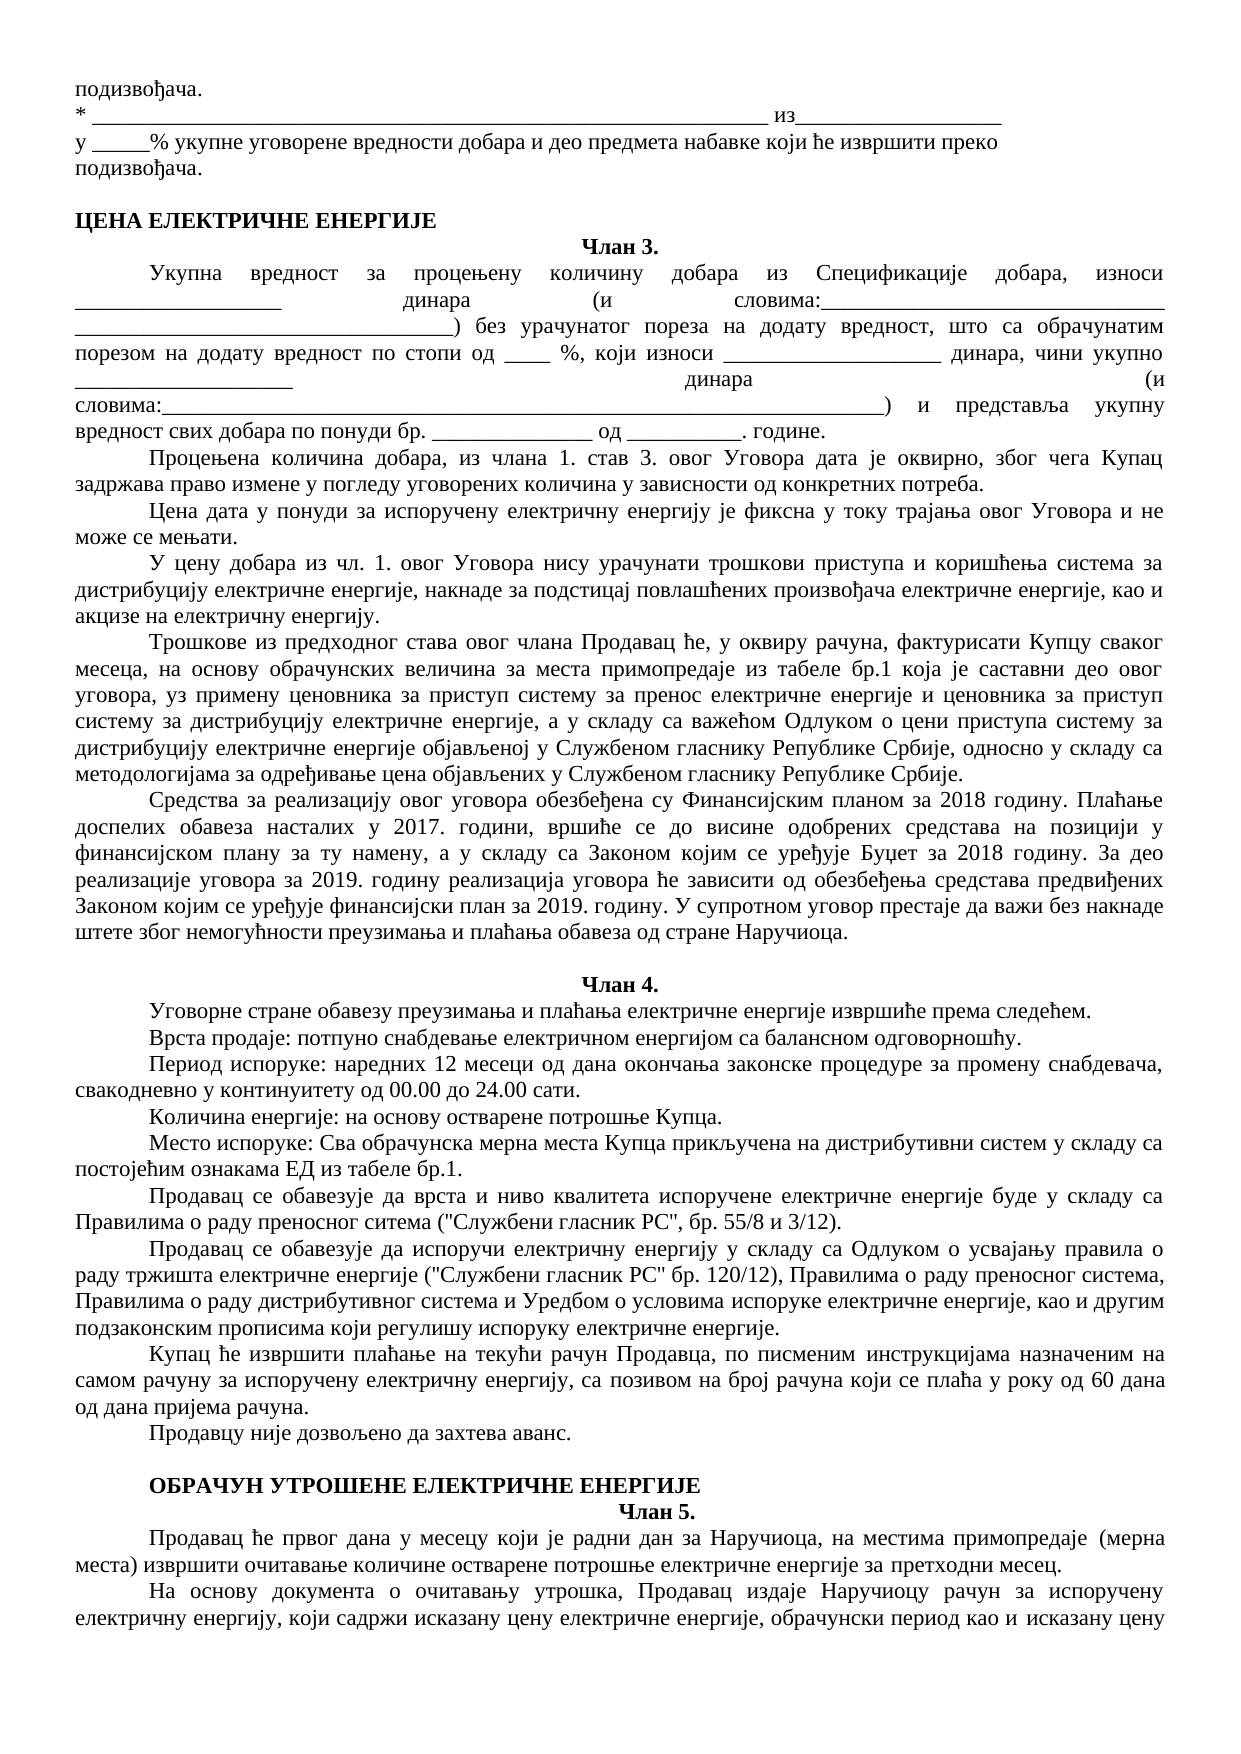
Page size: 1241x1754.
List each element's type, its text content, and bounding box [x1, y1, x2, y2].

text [75, 128, 1165, 154]
text ОБРАЧУН УТРОШЕНЕ ЕЛЕКТРИЧНЕ ЕНЕРГИЈЕ [75, 1472, 1165, 1498]
text Члан 4. [75, 971, 1165, 997]
text Цена дата у понуди за испоручену електричну енергију је фиксна у току трајања овог Уговора и не може се мењати. [75, 497, 1165, 549]
text Продавцу није дозвољено да захтева аванс. [75, 1419, 1165, 1445]
text Количина енергије: на основу остварене потрошње Купца. [75, 1103, 1165, 1129]
text подизвођача. [75, 154, 1165, 180]
text Продавац се обавезује да испоручи електричну енергију у складу са Одлуком о усвајању правила о раду тржишта електричне енергије (''Службени гласник РС'' бр. 120/12), Правилима о раду преносног система, Правилима о раду дистрибутивног система и Уредбом о условима испоруке електричне енергије, као и другим подзаконским прописима који регулишу испоруку електричне енергије. [75, 1234, 1165, 1340]
text Врста продаје: потпуно снабдевање електричном енергијом са балансном одговорношћу. [75, 1024, 1165, 1050]
text Период испоруке: наредних 12 месеци од дана oкончања законске процедуре за промену снабдевача, свакодневно у континуитету од 00.00 до 24.00 сати. [75, 1050, 1165, 1103]
text ЦЕНА ЕЛЕКТРИЧНЕ ЕНЕРГИЈЕ [75, 207, 1165, 233]
text Укупна вредност за процењену количину добара из Спецификације добара, износи __________________ динара (и словима:______________________________ _________________________________) без урачунатог пореза на додату вредност, што са обрачунатим порезом на додату вредност по стопи од ____ %, који износи ___________________ динара, чини укупно ___________________ динара (и словима:_______________________________________________________________) и представља укупну вредност свих добара по понуди бр. ______________ од __________. године. [75, 259, 1165, 444]
text Трошкове из предходног става овог члана Продавац ће, у оквиру рачуна, фактурисати Купцу сваког месеца, на основу обрачунских величина за места примопредаје из табеле бр.1 која је саставни део овог уговора, уз примену ценовника за приступ систему за пренос електричне енергије и ценовника за приступ систему за дистрибуцију електричне енергије, а у складу са важећом Одлуком о цени приступа систему за дистрибуцију електричне енергије објављеној у Службеном гласнику Републике Србије, односно у складу са методологијама за одређивање цена објављених у Службеном гласнику Републике Србије. [75, 628, 1165, 787]
text Купац ће извршити плаћање на текући рачун Продавца, по писменим инструкцијама назначеним на самом рачуну за испоручену електричну енергију, са позивом на број рачуна који се плаћа у року од 60 дана од дана пријема рачуна. [75, 1340, 1165, 1419]
text Продавац ће првог дана у месецу који је радни дан за Наручиоца, на местима примопредаје (мерна места) извршити очитавање количине остварене потрошње електричне енергије за претходни месец. [75, 1524, 1165, 1577]
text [75, 101, 1165, 128]
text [75, 1577, 1165, 1630]
text Место испоруке: Сва обрачунска мерна места Купца прикључена на дистрибутивни систем у складу са постојећим ознакама ЕД из табеле бр.1. [75, 1129, 1165, 1182]
text Продавац се обавезује да врста и ниво квалитета испоручене електричне енергије буде у складу са Правилима о раду преносног ситема (''Службени гласник РС'', бр. 55/8 и 3/12). [75, 1182, 1165, 1234]
text Уговорне стране обавезу преузимања и плаћања електричне енергије извршиће према следећем. [75, 997, 1165, 1024]
text У цену добара из чл. 1. овог Уговора нису урачунати трошкови приступа и коришћења система за дистрибуцију електричне енергије, накнаде за подстицај повлашћених произвођача електричне енергије, као и акцизе на електричну енергију. [75, 549, 1165, 628]
text Процењена количина добара, из члана 1. став 3. овог Уговора дата је оквирно, због чега Купац задржава право измене у погледу уговорених количина у зависности од конкретних потреба. [75, 444, 1165, 497]
text подизвођача. [75, 75, 1165, 101]
text Средства за реализацију овог уговора обезбеђена су Финансијским планом за 2018 годину. Плаћање доспелих обавеза насталих у 2017. години, вршиће се до висине одобрених средстава на позицији у финансијском плану за ту намену, а у складу са Законом којим се уређује Буџет за 2018 годину. За део реализације уговора за 2019. годину реализација уговора ће зависити од обезбеђења средстава предвиђених Законом којим се уређује финансијски план за 2019. годину. У супротном уговор престаје да важи без накнаде штете због немогућности преузимања и плаћања обавеза од стране Наручиоца. [75, 787, 1165, 945]
text Члан 5. [75, 1498, 1165, 1524]
text Члан 3. [75, 233, 1165, 259]
